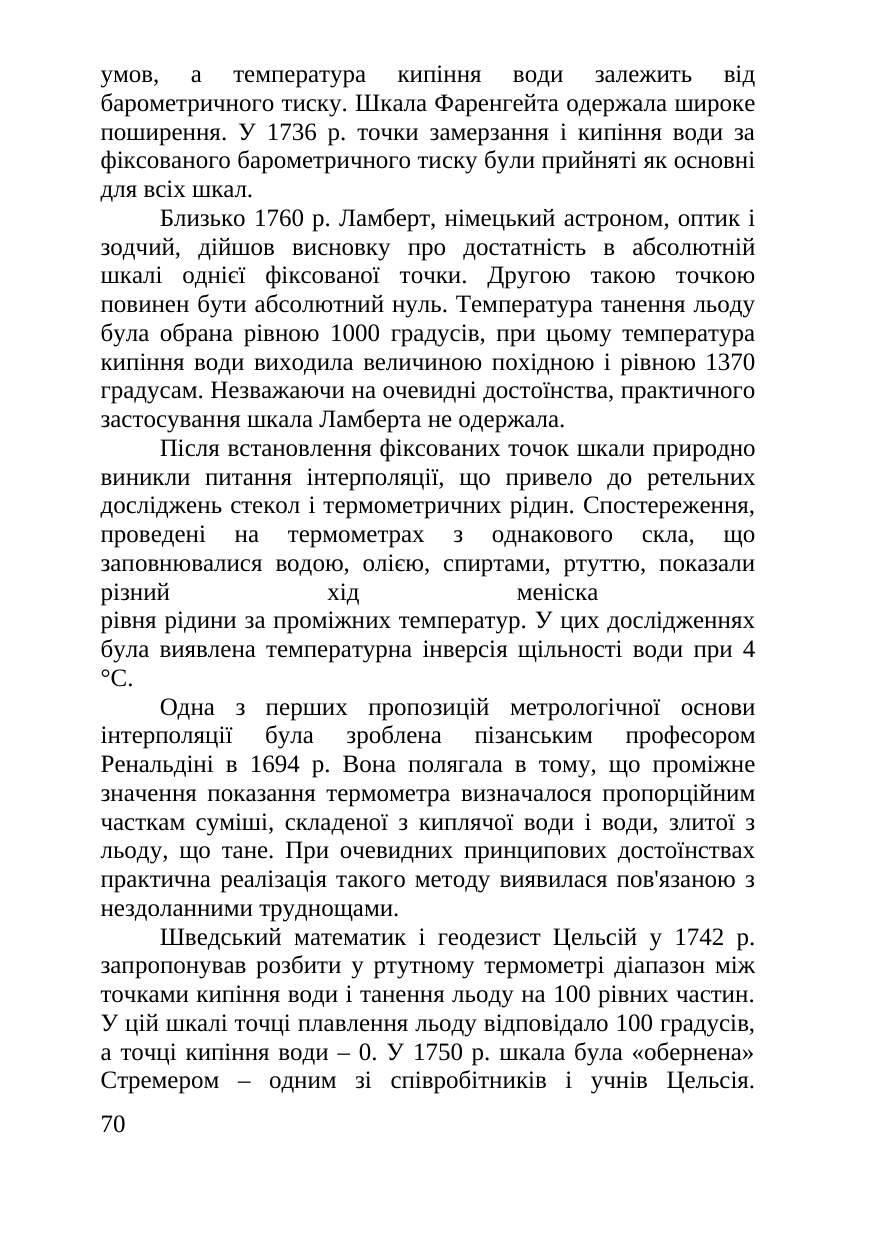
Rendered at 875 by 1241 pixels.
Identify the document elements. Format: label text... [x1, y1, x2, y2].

text Одна з перших пропозицій метрологічної основи інтерполяції була зроблена пізанським професором Ренальдіні в 1694 р. Вона полягала в тому, що проміжне значення показання термометра визначалося пропорційним часткам суміші, складеної з киплячої води і води, злитої з льоду, що тане. При очевидних принципових достоїнствах практична реалізація такого методу виявилася пов'язаною з нездоланними труднощами. [100, 692, 756, 922]
text Після встановлення фіксованих точок шкали природно виникли питання інтерполяції, що привело до ретельних досліджень стекол і термометричних рідин. Спостереження, проведені на термометрах з однакового скла, що заповнювалися водою, олією, спиртами, ртуттю, показали різний хід меніска рівня рідини за проміжних температур. У цих дослідженнях була виявлена температурна інверсія щільності води при 4 °С. [100, 433, 756, 692]
text Близько 1760 р. Ламберт, німецький астроном, оптик і зодчий, дійшов висновку про достатність в абсолютній шкалі однієї фіксованої точки. Другою такою точкою повинен бути абсолютний нуль. Температура танення льоду була обрана рівною 1000 градусів, при цьому температура кипіння води виходила величиною похідною і рівною 1370 градусам. Незважаючи на очевидні достоїнства, практичного застосування шкала Ламберта не одержала. [100, 203, 756, 433]
